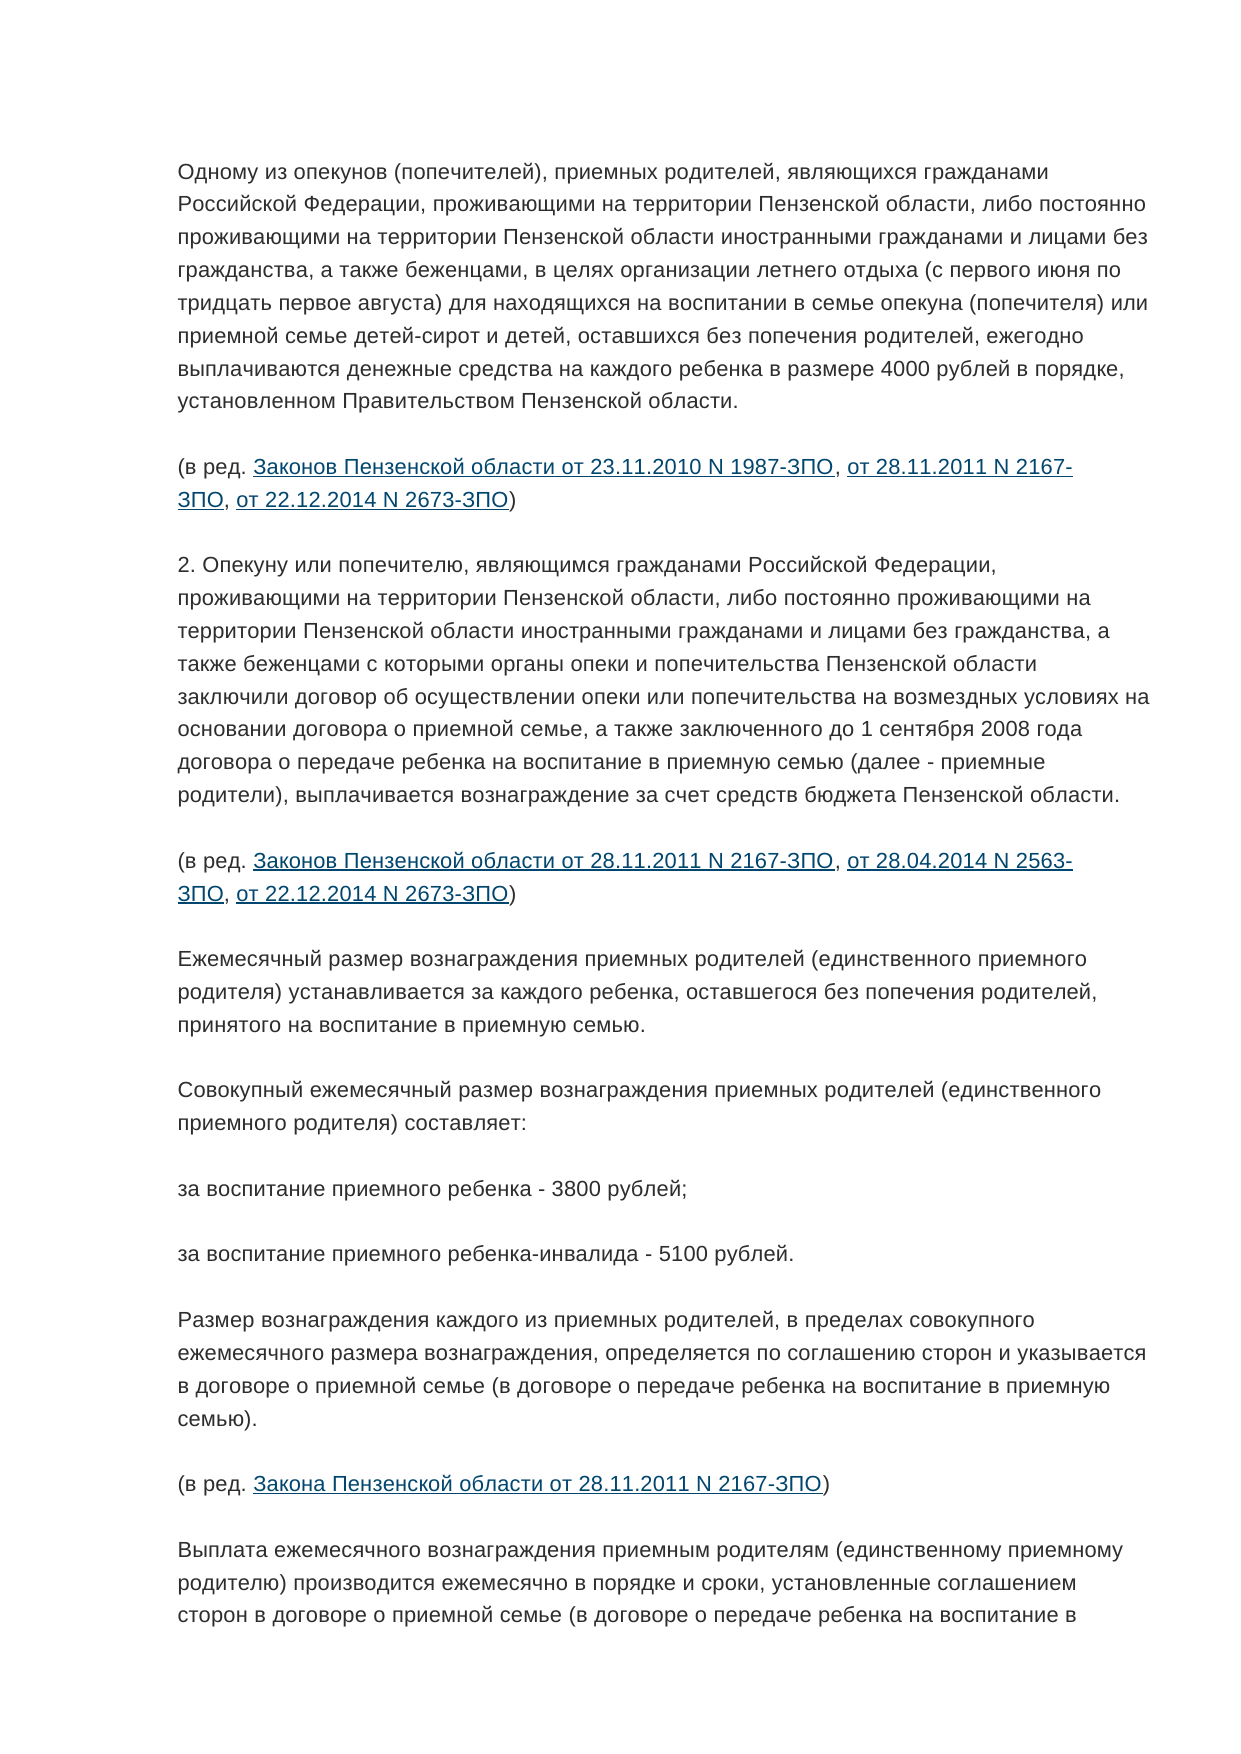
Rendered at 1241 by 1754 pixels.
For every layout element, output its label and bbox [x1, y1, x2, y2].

text [177, 118, 1152, 1627]
